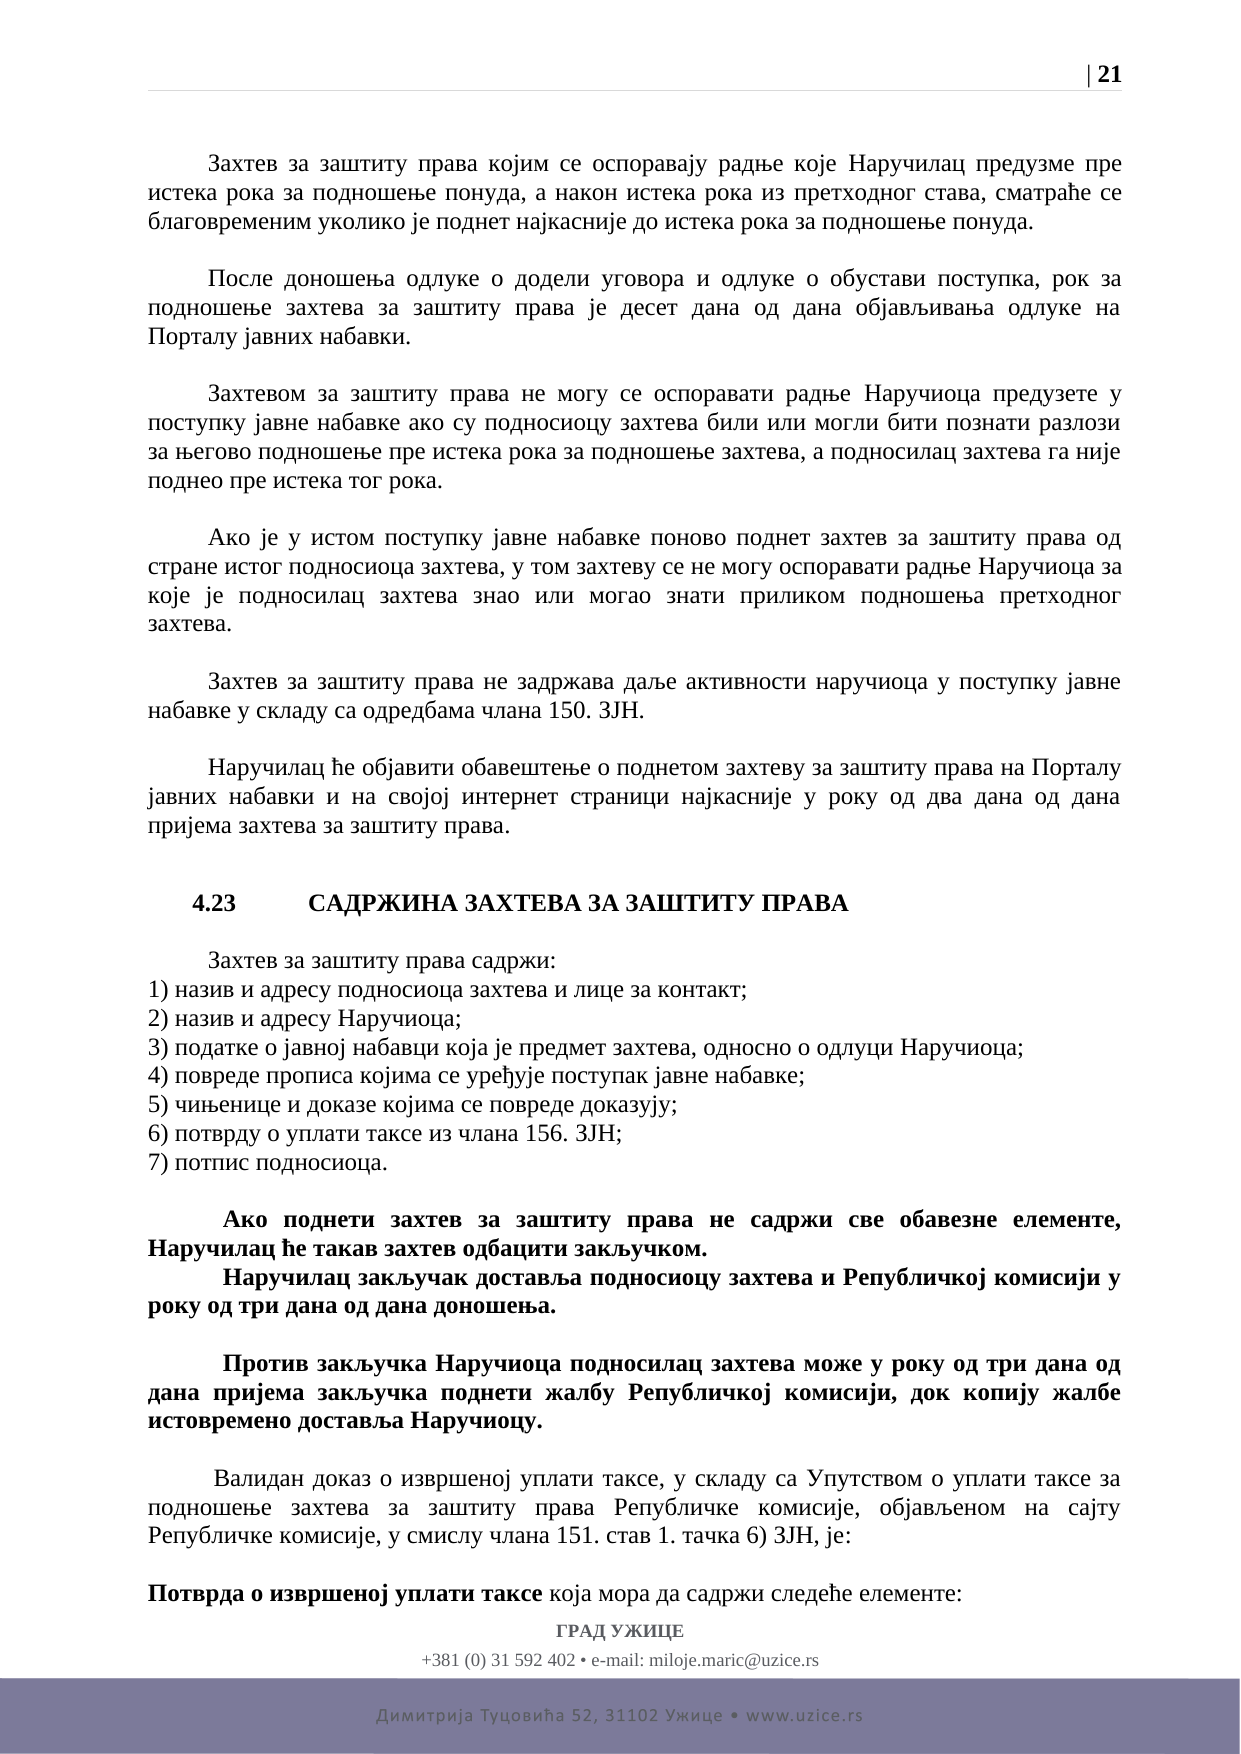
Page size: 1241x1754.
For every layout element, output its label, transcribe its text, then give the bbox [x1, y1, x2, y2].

text Против закључка Наручиоца подносилац захтева може у року од три дана од дана пријема закључка поднети жалбу Републичкој комисији, док копију жалбе истовремено доставља Наручиоцу. [148, 1348, 1122, 1434]
text 2) назив и адресу Наручиоца; [148, 1003, 1122, 1032]
text Захтевом за заштиту права не могу се оспоравати радње Наручиоца предузете у поступку јавне набавке ако су подносиоцу захтева били или могли бити познати разлози за његово подношење пре истека рока за подношење захтева, а подносилац захтева га није поднео пре истека тог рока. [148, 378, 1122, 493]
text 3) податке о јавној набавци која је предмет захтева, односно о одлуци Наручиоца; [148, 1032, 1122, 1061]
text Наручилац ће објавити обавештење о поднетом захтеву за заштиту права на Порталу јавних набавки и на својој интернет страници најкасније у року од два дана од дана пријема захтева за заштиту права. [148, 752, 1122, 838]
text 4) повреде прописа којима се уређује поступак јавне набавке; [148, 1061, 1122, 1089]
text 7) потпис подносиоца. [148, 1147, 1122, 1176]
text Захтев за заштиту права којим се оспоравају радње које Наручилац предузме пре истека рока за подношење понуда, а након истека рока из претходног става, сматраће се благовременим уколико је поднет најкасније до истека рока за подношење понуда. [148, 148, 1122, 235]
text Ако поднети захтев за заштиту права не садржи све обавезне елементе, Наручилац ће такав захтев одбацити закључком. [148, 1204, 1122, 1262]
text Потврда о извршеној уплати таксе која мора да садржи следеће елементе: [148, 1578, 1122, 1607]
text Захтев за заштиту права садржи: [148, 946, 1122, 974]
text Валидан доказ о извршеној уплати таксе, у складу са Упутством о уплати таксе за подношење захтева за заштиту права Републичке комисије, објављеном на сајту Републичке комисије, у смислу члана 151. став 1. тачка 6) ЗЈН, је: [148, 1463, 1122, 1549]
text Захтев за заштиту права не задржава даље активности наручиоца у поступку јавне набавке у складу са одредбама члана 150. ЗЈН. [148, 666, 1122, 723]
picture [0, 1677, 1240, 1754]
text После доношења одлуке о додели уговора и одлуке о обустави поступка, рок за подношење захтева за заштиту права је десет дана од дана објављивања одлуке на Порталу јавних набавки. [148, 263, 1122, 350]
text Наручилац закључак доставља подносиоцу захтева и Републичкој комисији у року од три дана од дана доношења. [148, 1262, 1122, 1319]
text 1) назив и адресу подносиоца захтева и лице за контакт; [148, 974, 1122, 1003]
text 5) чињенице и доказе којима се повреде доказују; [148, 1089, 1122, 1118]
subtitle САДРЖИНА ЗАХТЕВА ЗА ЗАШТИТУ ПРАВА [192, 888, 1122, 917]
text Ако је у истом поступку јавне набавке поново поднет захтев за заштиту права од стране истог подносиоца захтева, у том захтеву се не могу оспоравати радње Наручиоца за које је подносилац захтева знао или могао знати приликом подношења претходног захтева. [148, 522, 1122, 637]
text 6) потврду о уплати таксе из члана 156. ЗЈН; [148, 1118, 1122, 1147]
